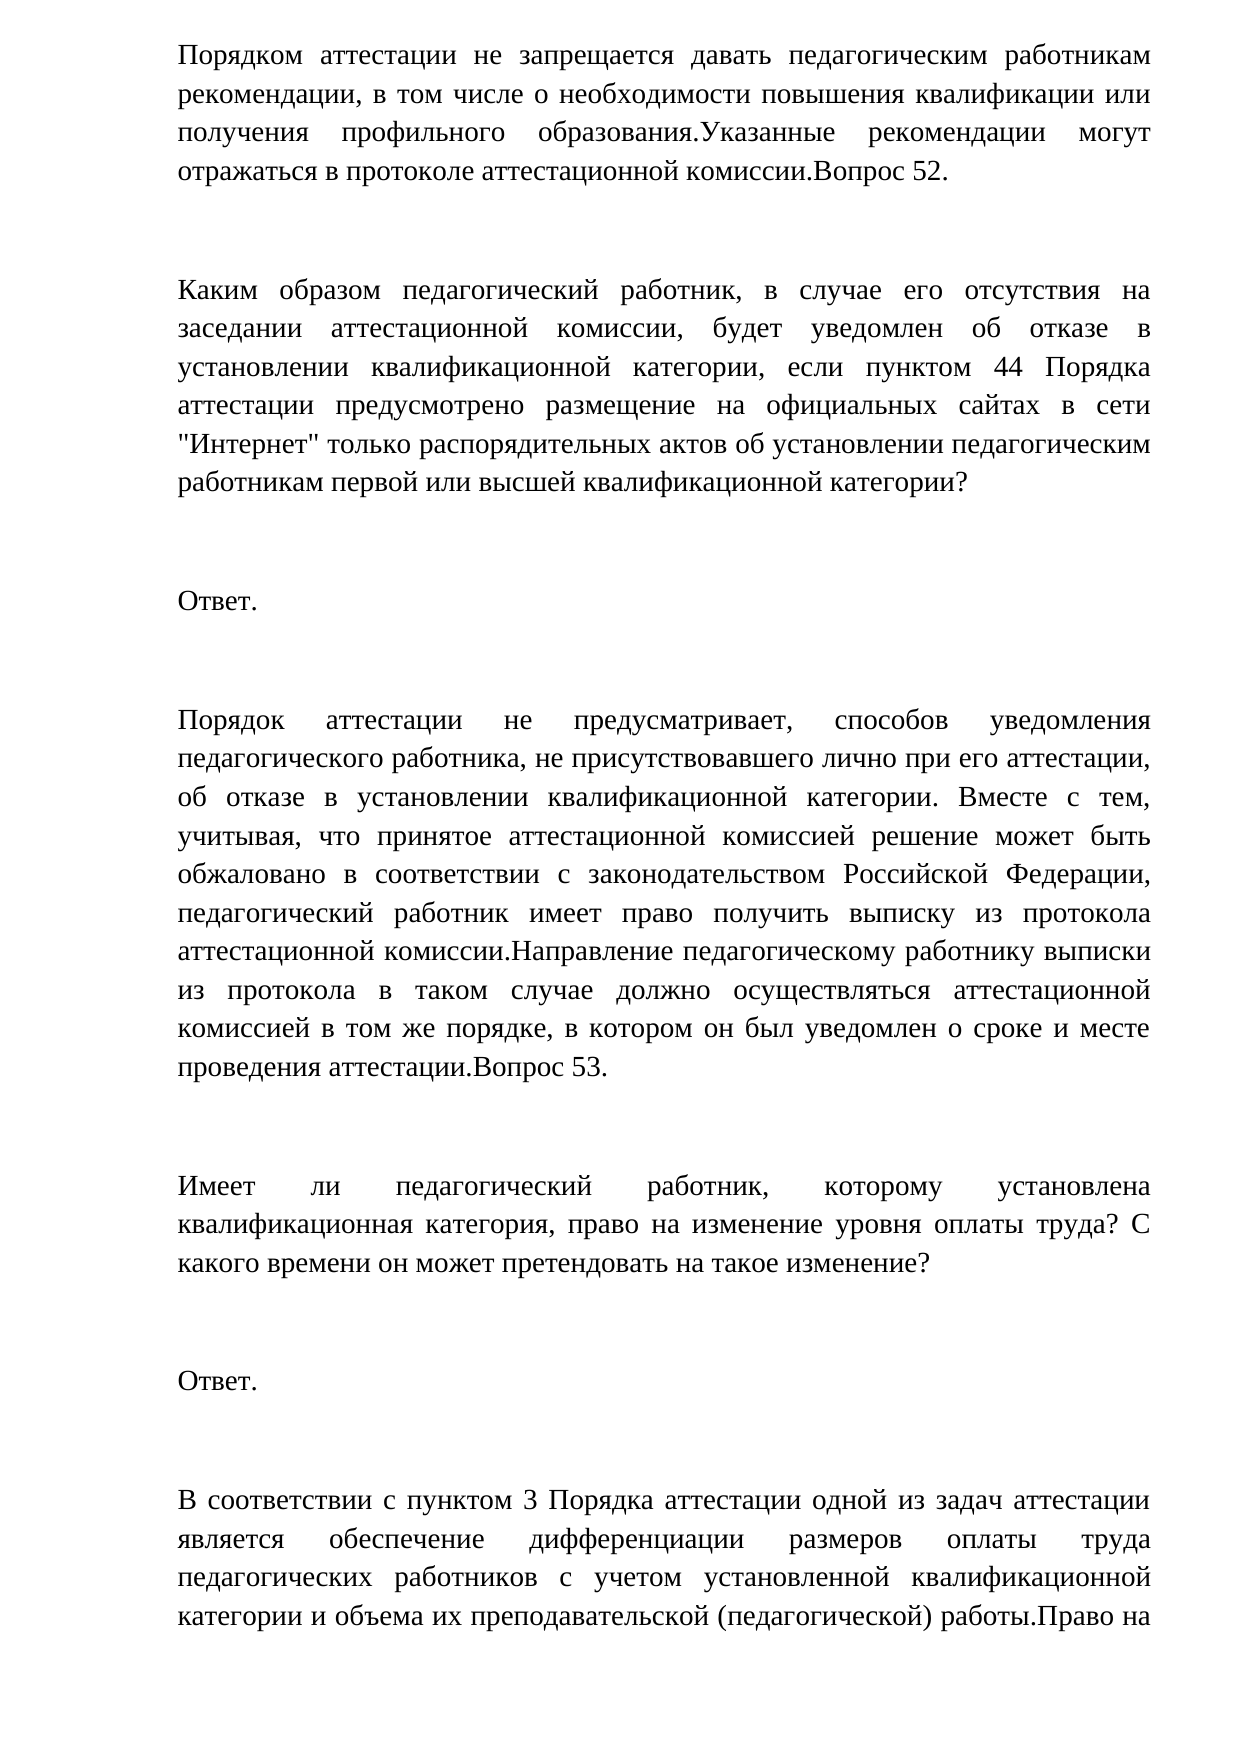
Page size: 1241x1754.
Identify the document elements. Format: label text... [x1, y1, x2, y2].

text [177, 1482, 1152, 1631]
text Порядком аттестации не запрещается давать педагогическим работникам рекомендации, в том числе о необходимости повышения квалификации или получения профильного образования.Указанные рекомендации могут отражаться в протоколе аттестационной комиссии.Вопрос 52. [177, 37, 1152, 187]
text Ответ. [177, 583, 1152, 617]
text Имеет ли педагогический работник, которому установлена квалификационная категория, право на изменение уровня оплаты труда? С какого времени он может претендовать на такое изменение? [177, 1168, 1152, 1278]
text Каким образом педагогический работник, в случае его отсутствия на заседании аттестационной комиссии, будет уведомлен об отказе в установлении квалификационной категории, если пунктом 44 Порядка аттестации предусмотрено размещение на официальных сайтах в сети "Интернет" только распорядительных актов об установлении педагогическим работникам первой или высшей квалификационной категории? [177, 272, 1152, 498]
text Порядок аттестации не предусматривает, способов уведомления педагогического работника, не присутствовавшего лично при его аттестации, об отказе в установлении квалификационной категории. Вместе с тем, учитывая, что принятое аттестационной комиссией решение может быть обжаловано в соответствии с законодательством Российской Федерации, педагогический работник имеет право получить выписку из протокола аттестационной комиссии.Направление педагогическому работнику выписки из протокола в таком случае должно осуществляться аттестационной комиссией в том же порядке, в котором он был уведомлен о сроке и месте проведения аттестации.Вопрос 53. [177, 702, 1152, 1082]
text Ответ. [177, 1363, 1152, 1397]
